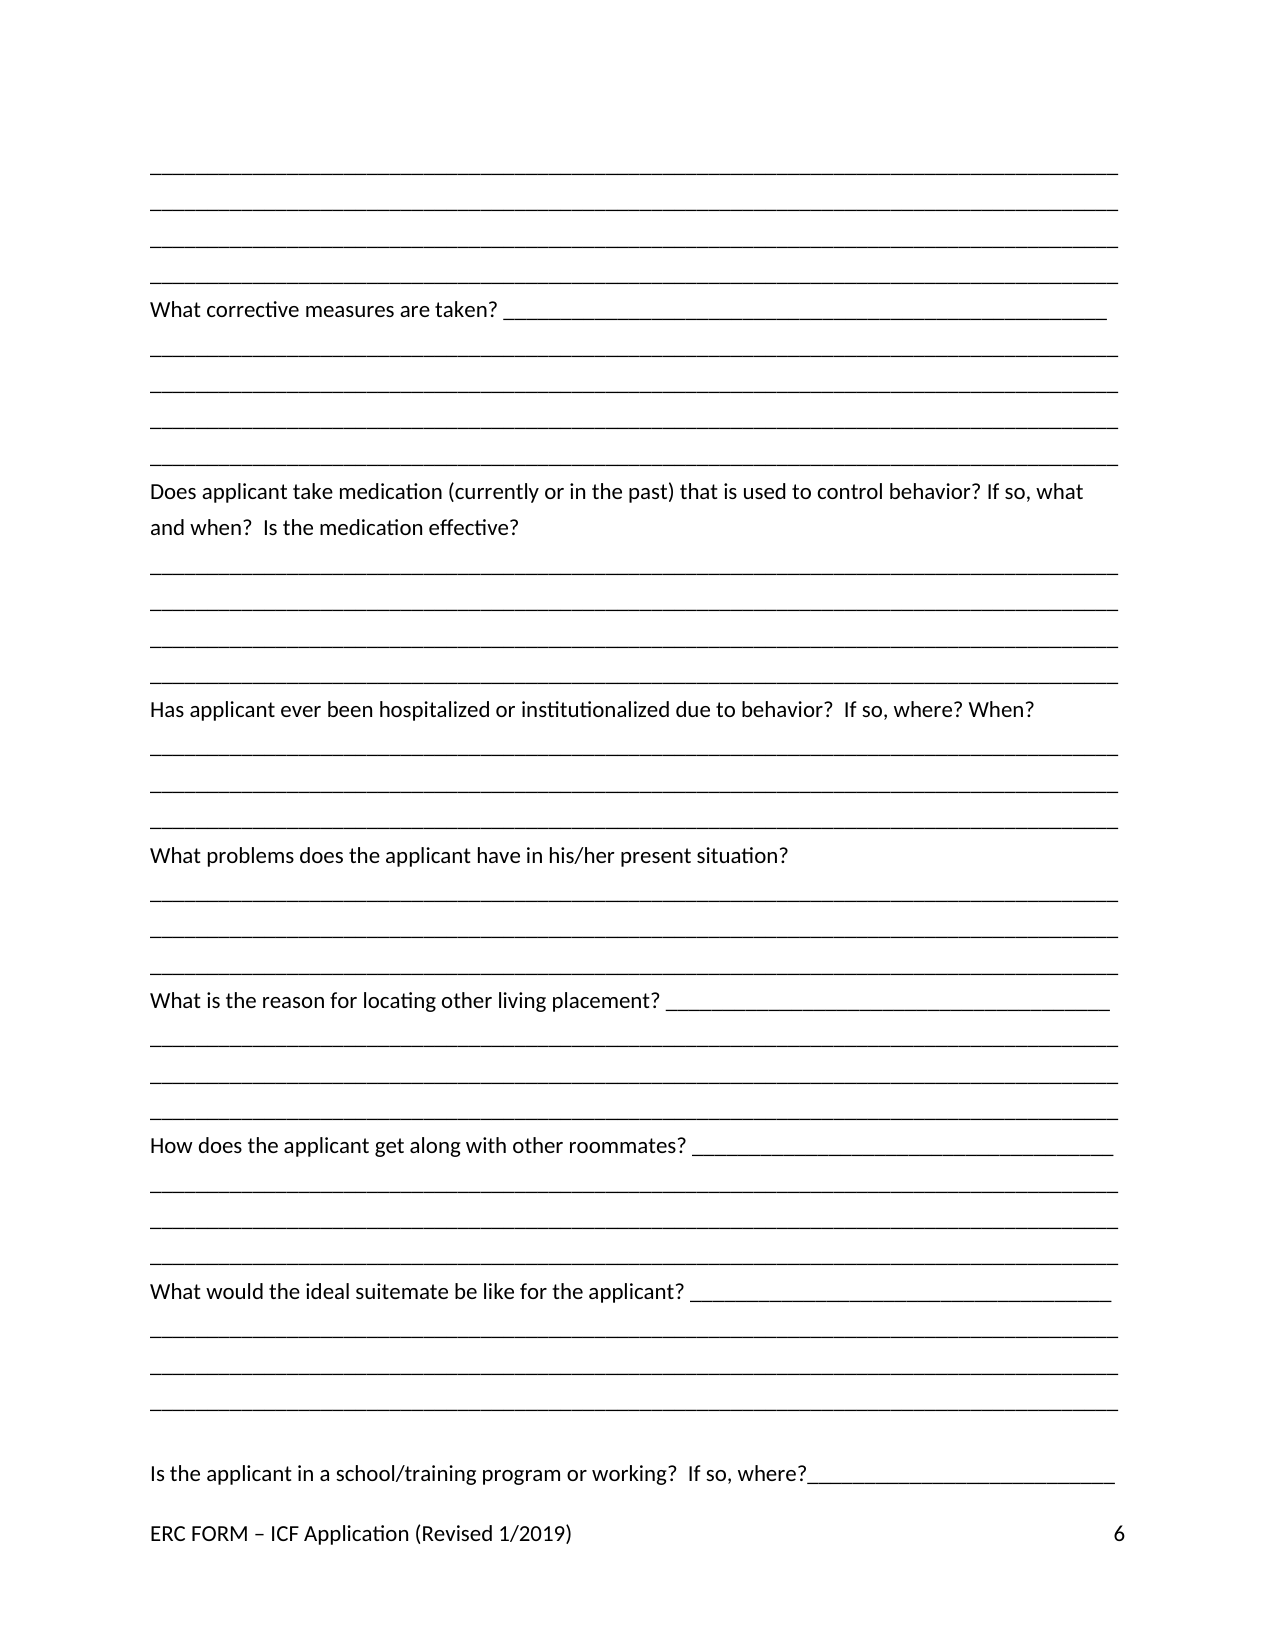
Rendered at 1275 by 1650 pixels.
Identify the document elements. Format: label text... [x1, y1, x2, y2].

text _____________________________________________________________________________________ [150, 804, 1125, 832]
text _____________________________________________________________________________________ [150, 332, 1125, 360]
text _____________________________________________________________________________________ [150, 550, 1125, 578]
text What corrective measures are taken? _____________________________________________________ [150, 295, 1125, 323]
text Does applicant take medication (currently or in the past) that is used to control behavior? If so, what and when? Is the medication effective? [150, 477, 1125, 542]
text _____________________________________________________________________________________ [150, 1204, 1125, 1232]
text _____________________________________________________________________________________ [150, 368, 1125, 396]
text _____________________________________________________________________________________ [150, 586, 1125, 614]
text _____________________________________________________________________________________ [150, 441, 1125, 469]
text _____________________________________________________________________________________ [150, 186, 1125, 214]
text What is the reason for locating other living placement? _______________________________________ [150, 986, 1125, 1014]
text How does the applicant get along with other roommates? _____________________________________ [150, 1132, 1125, 1159]
text _____________________________________________________________________________________ [150, 913, 1125, 941]
text _____________________________________________________________________________________ [150, 150, 1125, 178]
text _____________________________________________________________________________________ [150, 259, 1125, 287]
text _____________________________________________________________________________________ [150, 223, 1125, 251]
text _____________________________________________________________________________________ [150, 623, 1125, 651]
text _____________________________________________________________________________________ [150, 1313, 1125, 1341]
text _____________________________________________________________________________________ [150, 732, 1125, 760]
text _____________________________________________________________________________________ [150, 659, 1125, 687]
text _____________________________________________________________________________________ [150, 1059, 1125, 1087]
text What would the ideal suitemate be like for the applicant? _____________________________________ [150, 1277, 1125, 1305]
text _____________________________________________________________________________________ [150, 877, 1125, 905]
text _____________________________________________________________________________________ [150, 768, 1125, 796]
text _____________________________________________________________________________________ [150, 1095, 1125, 1123]
text Is the applicant in a school/training program or working? If so, where?___________________________ [150, 1459, 1125, 1487]
text Has applicant ever been hospitalized or institutionalized due to behavior? If so, where? When? [150, 695, 1125, 723]
text _____________________________________________________________________________________ [150, 404, 1125, 432]
text _____________________________________________________________________________________ [150, 1241, 1125, 1269]
text _____________________________________________________________________________________ [150, 1022, 1125, 1051]
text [150, 1386, 1125, 1414]
text _____________________________________________________________________________________ [150, 950, 1125, 978]
text _____________________________________________________________________________________ [150, 1350, 1125, 1378]
text _____________________________________________________________________________________ [150, 1168, 1125, 1196]
text What problems does the applicant have in his/her present situation? [150, 841, 1125, 869]
